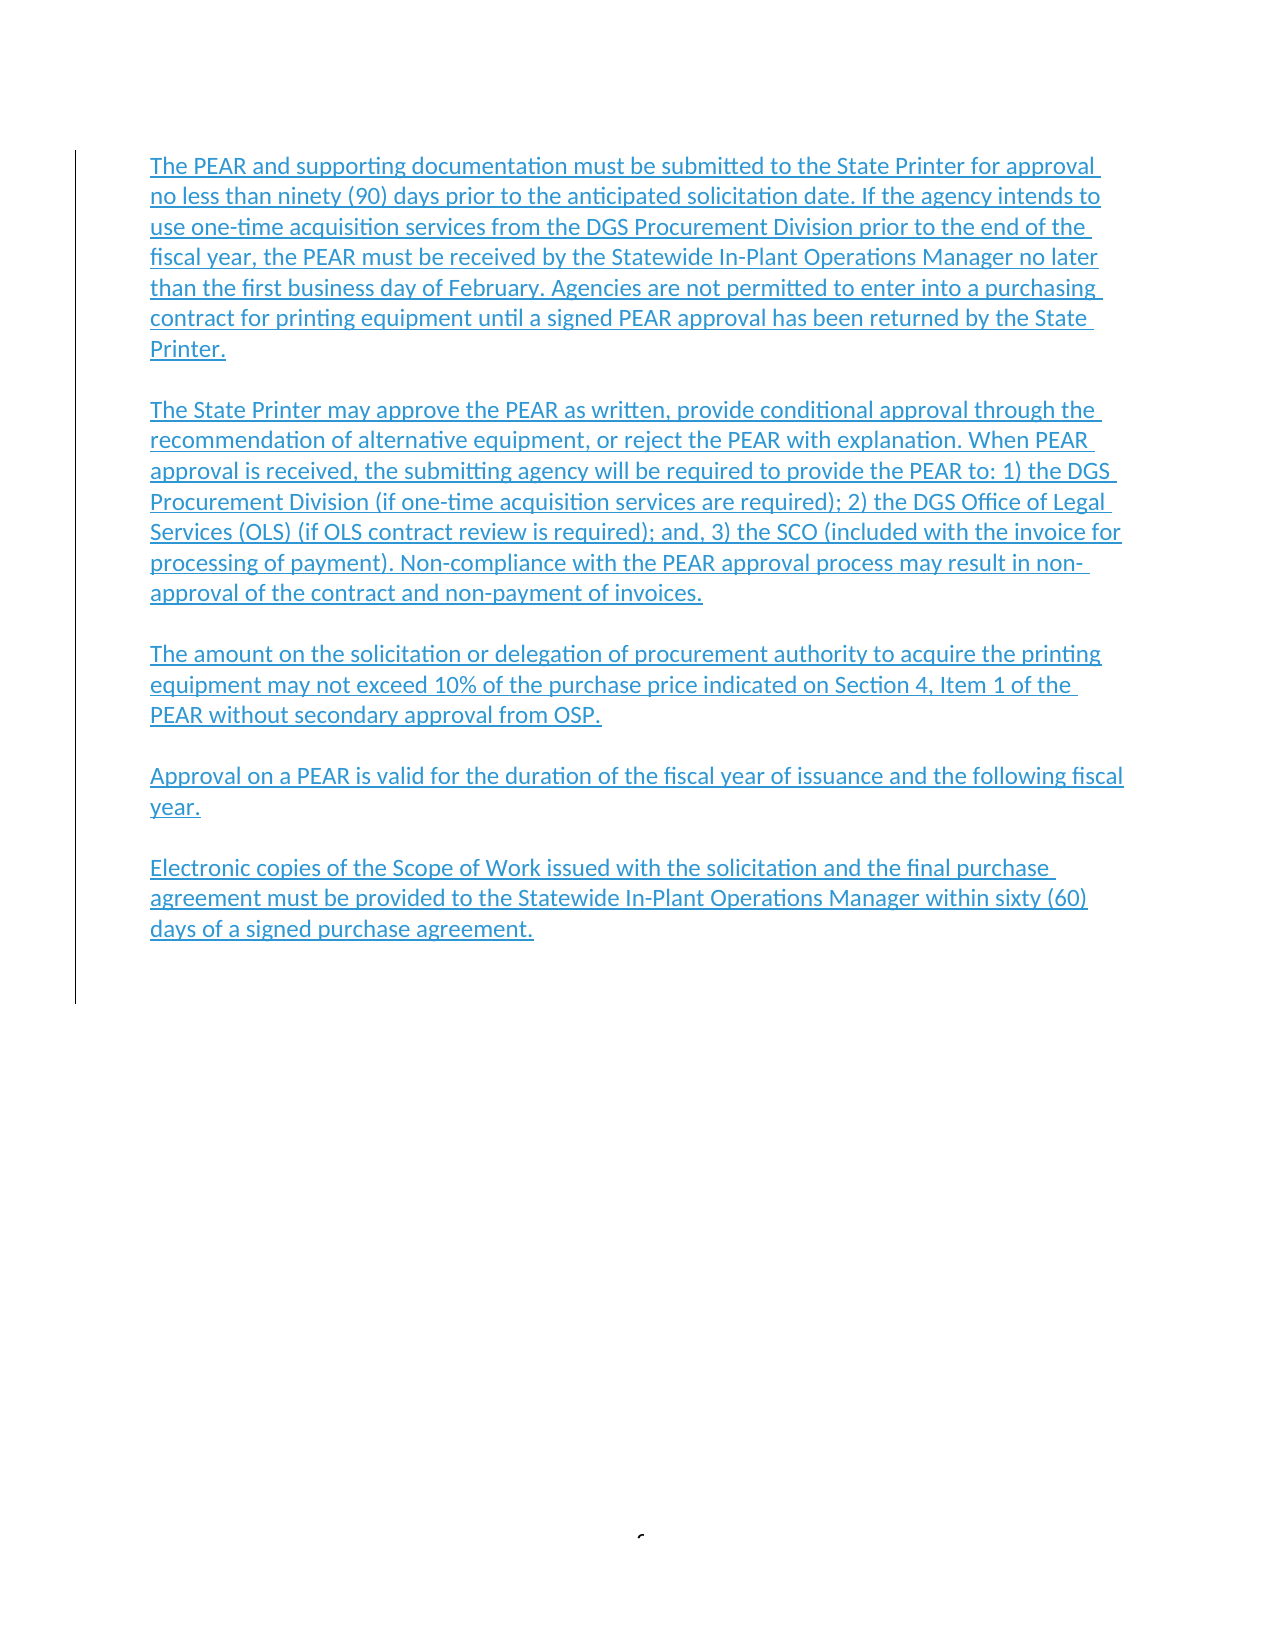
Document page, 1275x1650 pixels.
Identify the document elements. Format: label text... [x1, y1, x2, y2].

text The PEAR and supporting documentation must be submitted to the State Printer for approval no less than ninety (90) days prior to the anticipated solicitation date. If the agency intends to use one-time acquisition services from the DGS Procurement Division prior to the end of the fiscal year, the PEAR must be received by the Statewide In-Plant Operations Manager no later than the first business day of February. Agencies are not permitted to enter into a purchasing contract for printing equipment until a signed PEAR approval has been returned by the State Printer. [150, 150, 1104, 363]
text Electronic copies of the Scope of Work issued with the solicitation and the final purchase agreement must be provided to the Statewide In-Plant Operations Manager within sixty (60) days of a signed purchase agreement. [150, 852, 1090, 943]
text The amount on the solicitation or delegation of procurement authority to acquire the printing equipment may not exceed 10% of the purchase price indicated on Section 4, Item 1 of the PEAR without secondary approval from OSP. [150, 638, 1104, 730]
text The State Printer may approve the PEAR as written, provide conditional approval through the recommendation of alternative equipment, or reject the PEAR with explanation. When PEAR approval is received, the submitting agency will be required to provide the PEAR to: 1) the DGS Procurement Division (if one-time acquisition services are required); 2) the DGS Office of Legal Services (OLS) (if OLS contract review is required); and, 3) the SCO (included with the invoice for processing of payment). Non-compliance with the PEAR approval process may result in non- approval of the contract and non-payment of invoices. [150, 394, 1124, 608]
text Approval on a PEAR is valid for the duration of the fiscal year of issuance and the following fiscal year. [150, 760, 1127, 821]
